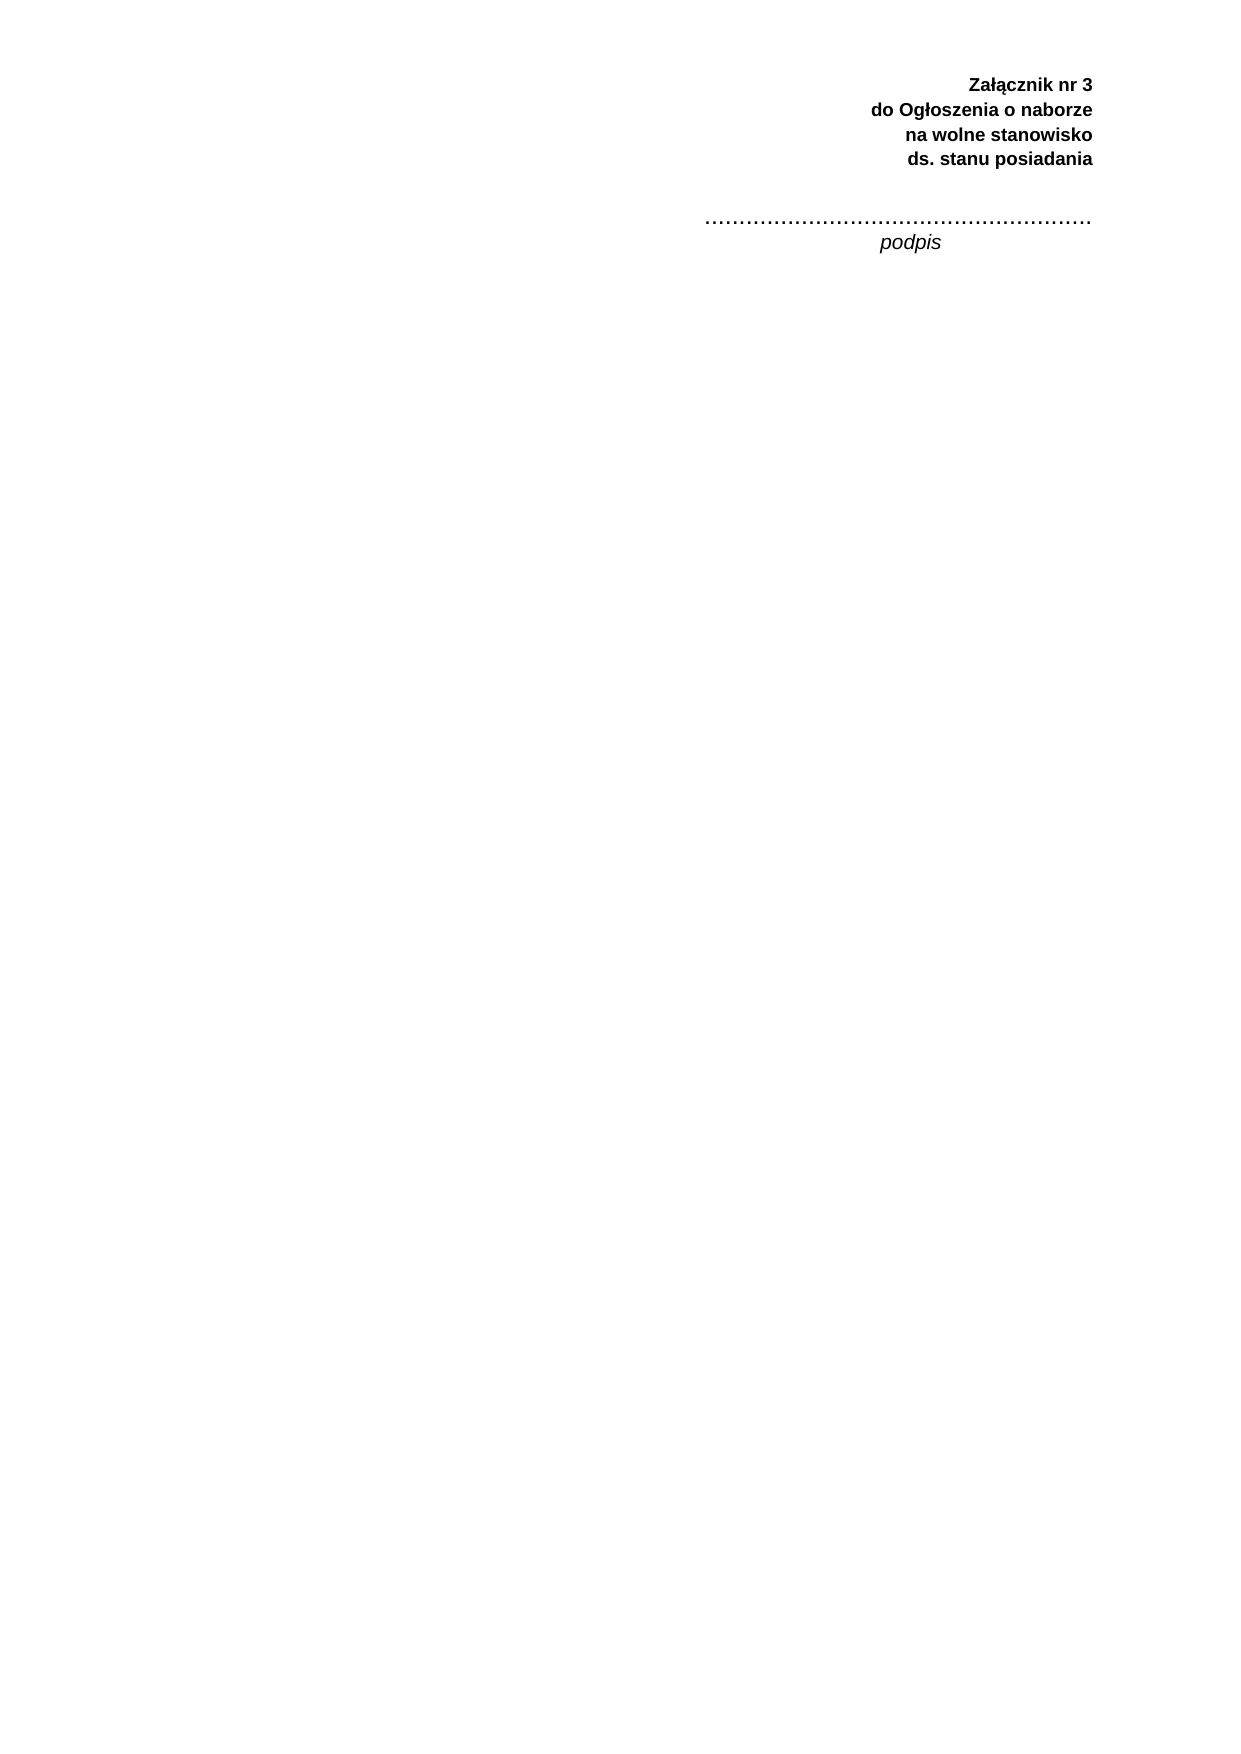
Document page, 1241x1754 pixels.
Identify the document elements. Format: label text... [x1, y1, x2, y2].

text ........................................................ [148, 201, 1093, 230]
text podpis [148, 230, 1093, 254]
